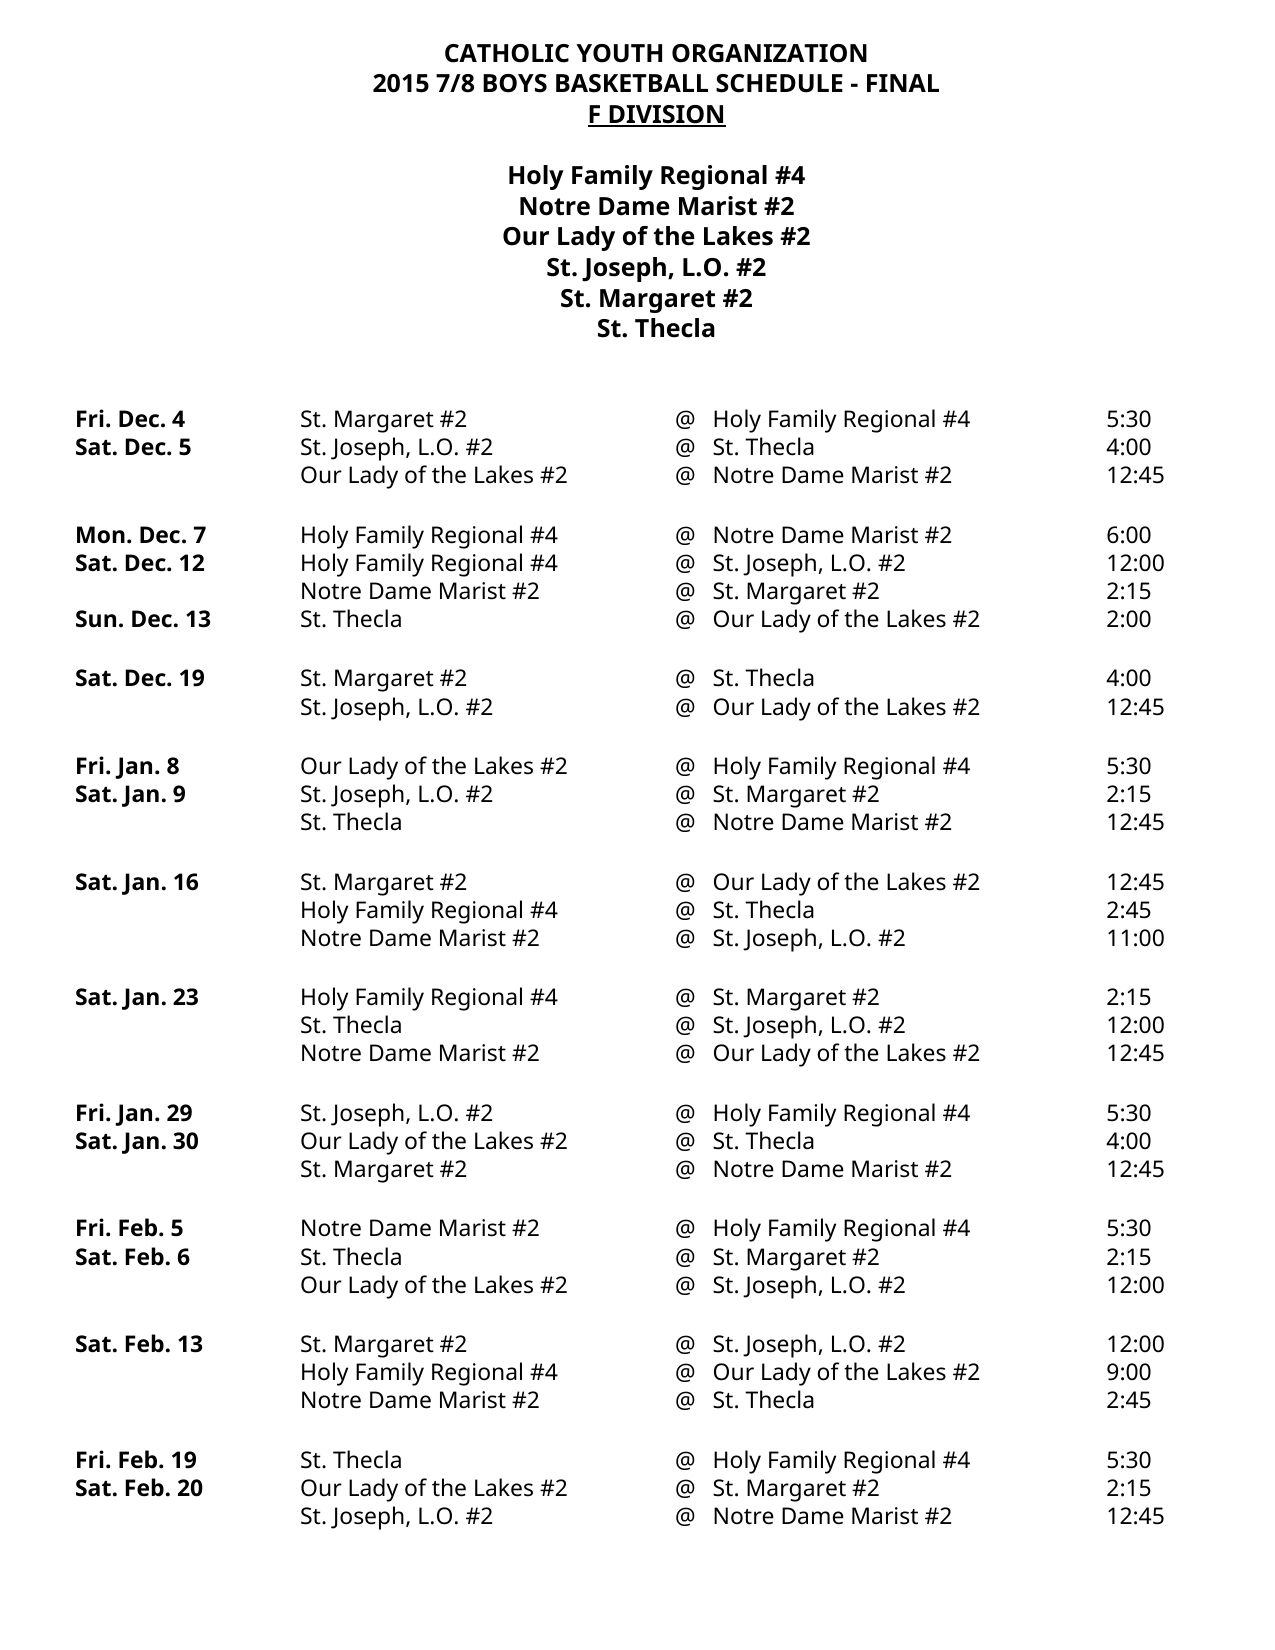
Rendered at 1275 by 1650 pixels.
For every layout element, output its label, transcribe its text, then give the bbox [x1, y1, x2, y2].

text St. Margaret #2 [75, 282, 1237, 313]
text St. Margaret #2 @ Notre Dame Marist #2 12:45 [75, 1155, 1237, 1183]
text St. Thecla @ St. Joseph, L.O. #2 12:00 [75, 1011, 1237, 1039]
text Sat. Jan. 9 St. Joseph, L.O. #2 @ St. Margaret #2 2:15 [75, 780, 1237, 808]
text Fri. Feb. 5 Notre Dame Marist #2 @ Holy Family Regional #4 5:30 [75, 1214, 1237, 1242]
text 2015 7/8 BOYS BASKETBALL SCHEDULE - FINAL [75, 68, 1237, 99]
text Notre Dame Marist #2 @ St. Margaret #2 2:15 [75, 577, 1237, 605]
text Our Lady of the Lakes #2 @ St. Joseph, L.O. #2 12:00 [75, 1271, 1237, 1299]
text Notre Dame Marist #2 [75, 191, 1237, 221]
text Sat. Feb. 13 St. Margaret #2 @ St. Joseph, L.O. #2 12:00 [75, 1330, 1237, 1358]
text Notre Dame Marist #2 @ St. Joseph, L.O. #2 11:00 [75, 924, 1237, 952]
text Notre Dame Marist #2 @ Our Lady of the Lakes #2 12:45 [75, 1039, 1237, 1067]
text Sun. Dec. 13 St. Thecla @ Our Lady of the Lakes #2 2:00 [75, 605, 1237, 633]
text St. Joseph, L.O. #2 [75, 252, 1237, 282]
text St. Thecla [75, 313, 1237, 344]
text Our Lady of the Lakes #2 [75, 221, 1237, 252]
text Sat. Feb. 6 St. Thecla @ St. Margaret #2 2:15 [75, 1242, 1237, 1271]
text St. Thecla @ Notre Dame Marist #2 12:45 [75, 808, 1237, 836]
text Holy Family Regional #4 @ Our Lady of the Lakes #2 9:00 [75, 1358, 1237, 1386]
text Sat. Dec. 5 St. Joseph, L.O. #2 @ St. Thecla 4:00 [75, 433, 1237, 461]
text Fri. Dec. 4 St. Margaret #2 @ Holy Family Regional #4 5:30 [75, 405, 1237, 433]
text Fri. Jan. 29 St. Joseph, L.O. #2 @ Holy Family Regional #4 5:30 [75, 1099, 1237, 1127]
text Sat. Dec. 19 St. Margaret #2 @ St. Thecla 4:00 [75, 664, 1237, 692]
text Mon. Dec. 7 Holy Family Regional #4 @ Notre Dame Marist #2 6:00 [75, 521, 1237, 549]
text St. Joseph, L.O. #2 @ Notre Dame Marist #2 12:45 [75, 1502, 1237, 1530]
text Our Lady of the Lakes #2 @ Notre Dame Marist #2 12:45 [75, 461, 1237, 489]
text St. Joseph, L.O. #2 @ Our Lady of the Lakes #2 12:45 [75, 692, 1237, 721]
text Holy Family Regional #4 [75, 160, 1237, 191]
text Fri. Jan. 8 Our Lady of the Lakes #2 @ Holy Family Regional #4 5:30 [75, 752, 1237, 780]
text Sat. Dec. 12 Holy Family Regional #4 @ St. Joseph, L.O. #2 12:00 [75, 549, 1237, 577]
text Sat. Jan. 23 Holy Family Regional #4 @ St. Margaret #2 2:15 [75, 983, 1237, 1011]
text Notre Dame Marist #2 @ St. Thecla 2:45 [75, 1386, 1237, 1414]
text Sat. Jan. 16 St. Margaret #2 @ Our Lady of the Lakes #2 12:45 [75, 867, 1237, 896]
text F DIVISION [75, 99, 1237, 129]
text Sat. Feb. 20 Our Lady of the Lakes #2 @ St. Margaret #2 2:15 [75, 1474, 1237, 1502]
text Sat. Jan. 30 Our Lady of the Lakes #2 @ St. Thecla 4:00 [75, 1127, 1237, 1155]
text Fri. Feb. 19 St. Thecla @ Holy Family Regional #4 5:30 [75, 1446, 1237, 1474]
text Holy Family Regional #4 @ St. Thecla 2:45 [75, 896, 1237, 924]
text CATHOLIC YOUTH ORGANIZATION [75, 37, 1237, 68]
